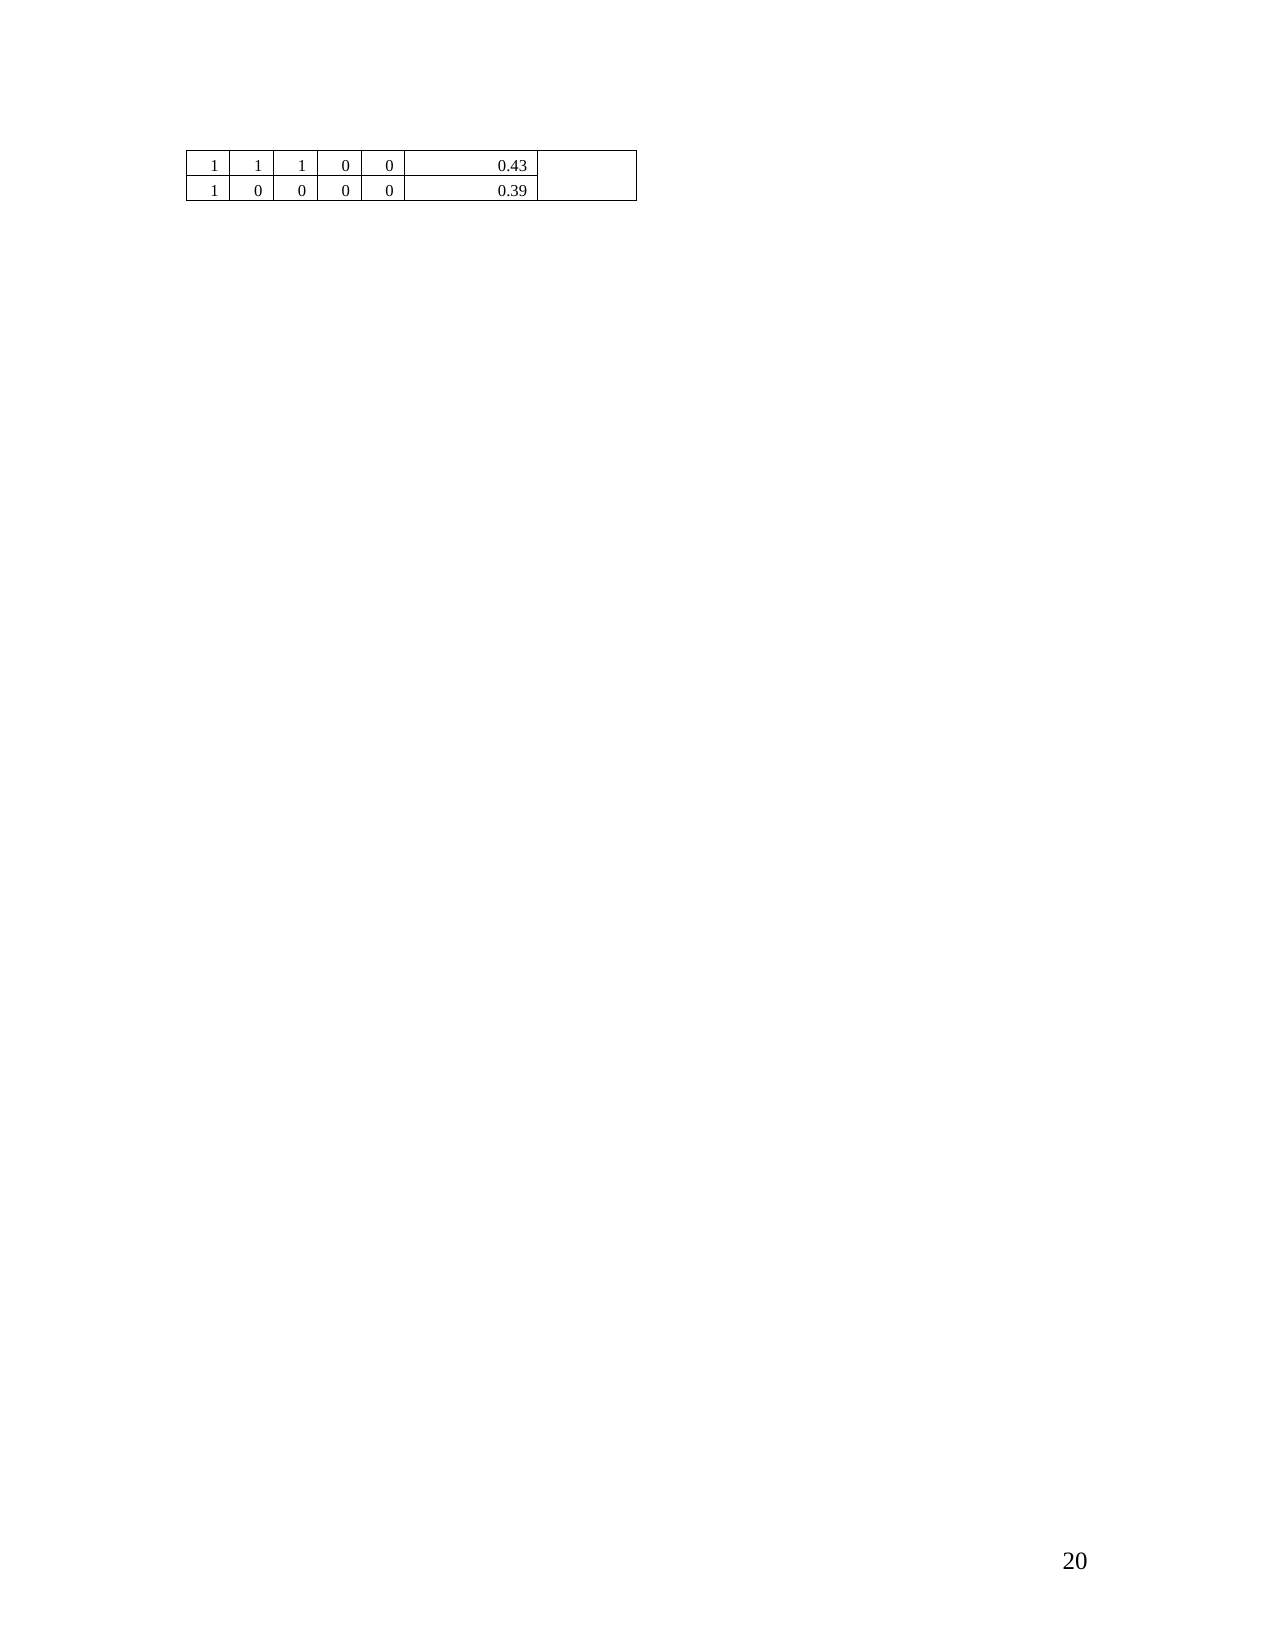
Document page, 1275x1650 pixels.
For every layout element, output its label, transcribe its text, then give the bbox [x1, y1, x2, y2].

table_cell 1 [187, 176, 229, 200]
table_cell 1 [230, 151, 273, 175]
table_cell 0 [362, 151, 404, 175]
table_cell 0 [230, 176, 273, 200]
table_cell 1 [187, 151, 229, 175]
table_cell 0 [362, 176, 404, 200]
table_cell 0 [274, 176, 317, 200]
table_cell 1 [274, 151, 317, 175]
table_cell 0 [318, 176, 361, 200]
table_cell 0 [318, 151, 361, 175]
table_cell 0.43 [405, 151, 537, 175]
table_cell 0.39 [405, 176, 537, 200]
